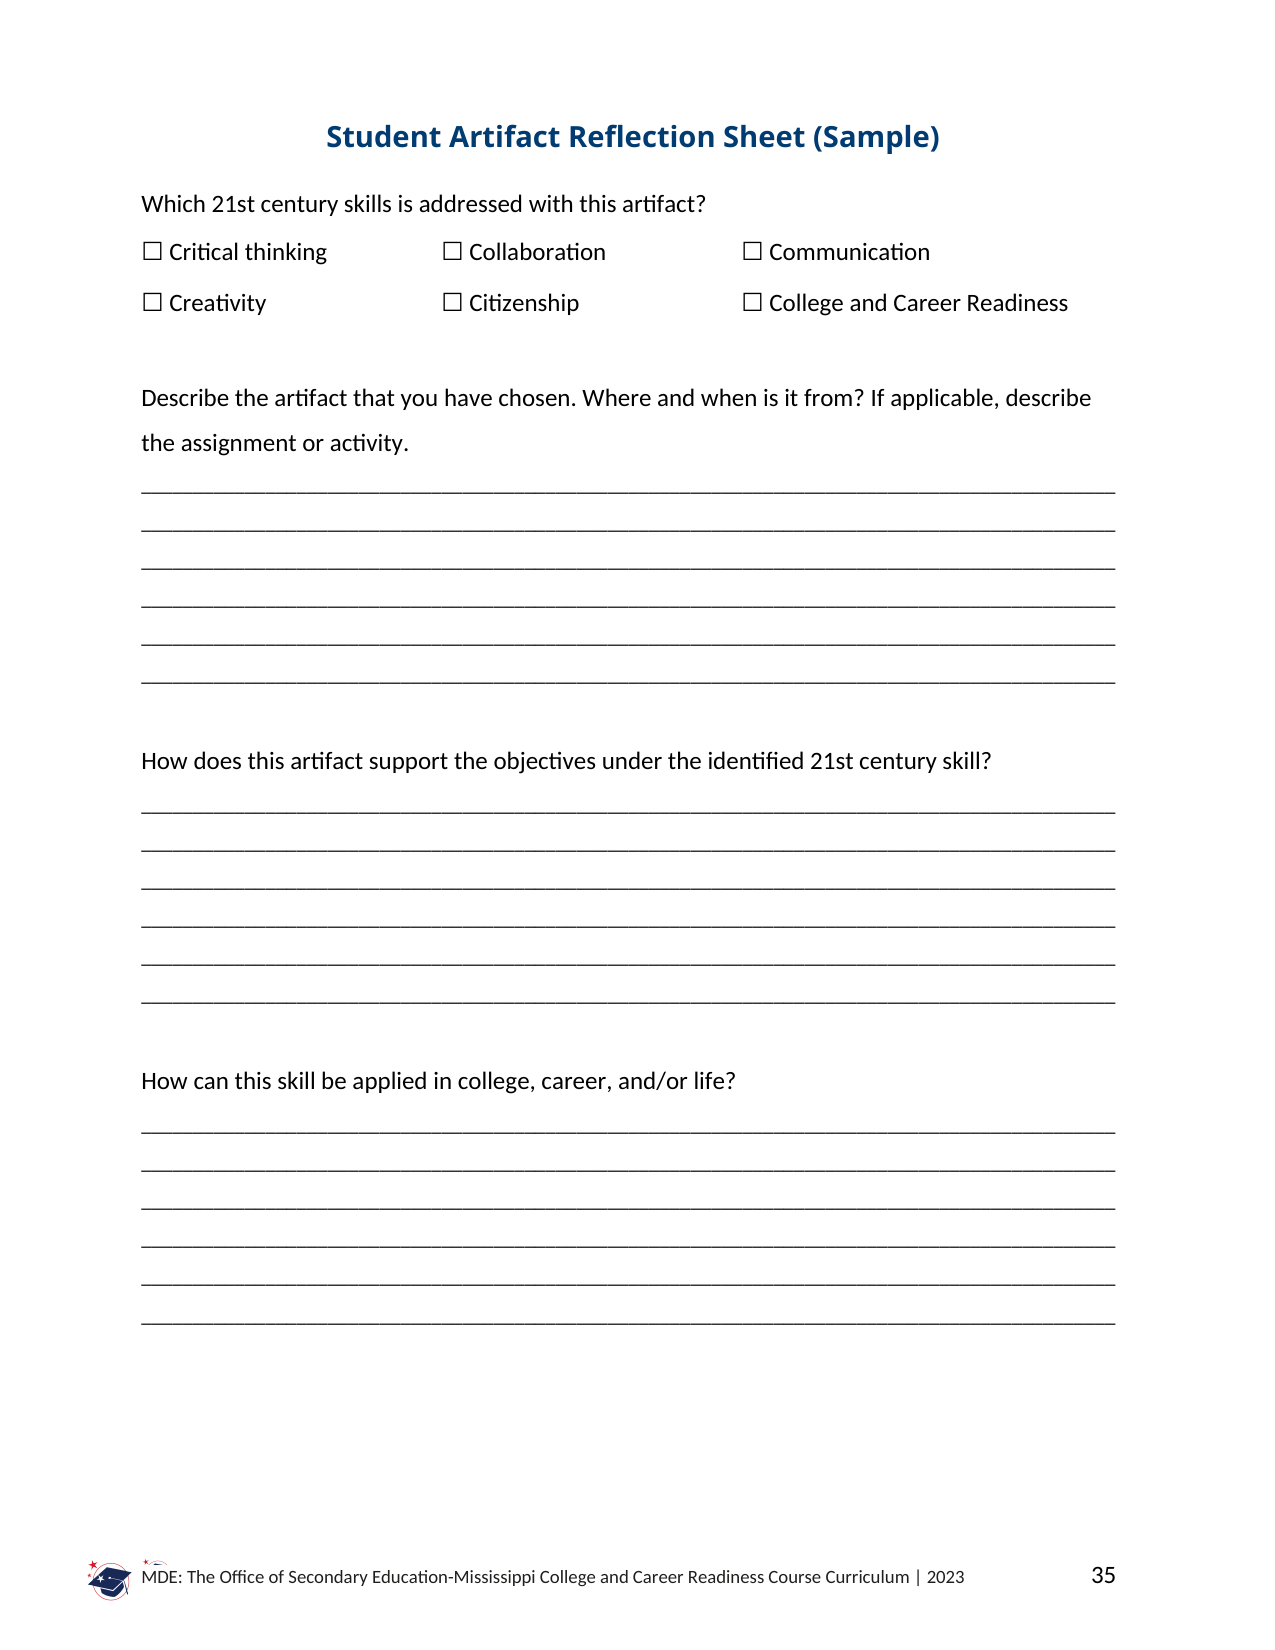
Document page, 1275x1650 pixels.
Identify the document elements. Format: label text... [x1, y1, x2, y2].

picture [141, 1558, 172, 1565]
text ☐ Critical thinking ☐ Collaboration ☐ Communication [141, 234, 1125, 268]
text Describe the artifact that you have chosen. Where and when is it from? If applicable, describe the assignment or activity. ____________________________________________________________________________________________________________________________________________________________________________________________________________________________________________________________________________________________________________________________________________________________________________________________________________________________________________________________________________________________________________________________________________________________________________________ [141, 382, 1125, 687]
text ____________________________________________________________________________________________________________________________________________________________________________________________________________________________________________________________________________________________________________________________________________________________________________________________________________________________________________________________________________________________________________________________________________________________________________________ [141, 791, 1125, 1007]
text How does this artifact support the objectives under the identified 21st century skill? [141, 745, 1125, 776]
picture [86, 1560, 132, 1601]
text ☐ Creativity ☐ Citizenship ☐ College and Career Readiness [141, 285, 1125, 319]
text How can this skill be applied in college, career, and/or life? [141, 1065, 1125, 1096]
subtitle Student Artifact Reflection Sheet (Sample) [141, 118, 1125, 154]
text Which 21st century skills is addressed with this artifact? [141, 188, 1125, 219]
text ____________________________________________________________________________________________________________________________________________________________________________________________________________________________________________________________________________________________________________________________________________________________________________________________________________________________________________________________________________________________________________________________________________________________________________________ [141, 1111, 1125, 1327]
